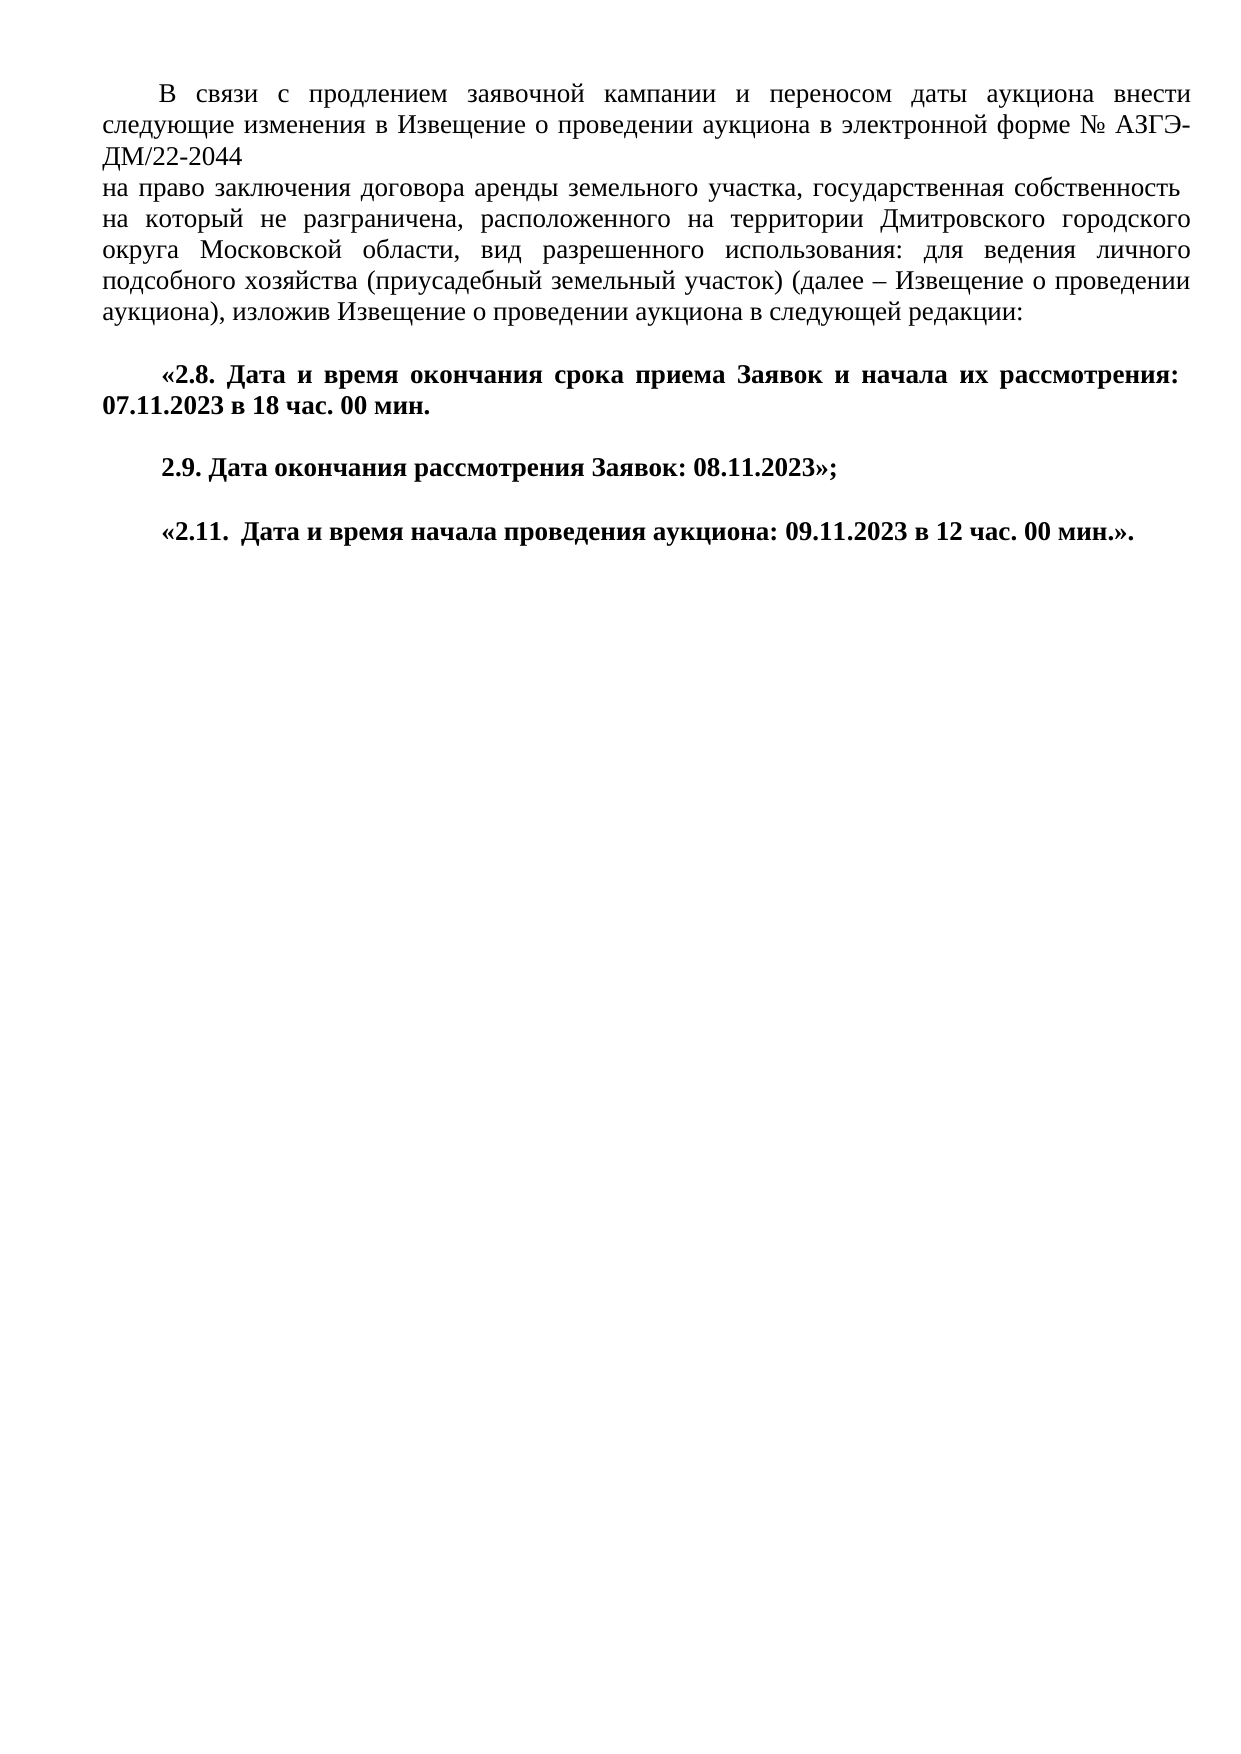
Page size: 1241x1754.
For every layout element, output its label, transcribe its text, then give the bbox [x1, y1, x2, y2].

text В связи с продлением заявочной кампании и переносом даты аукциона внести следующие изменения в Извещение о проведении аукциона в электронной форме № АЗГЭ-ДМ/22-2044 на право заключения договора аренды земельного участка, государственная собственность на который не разграничена, расположенного на территории Дмитровского городского округа Московской области, вид разрешенного использования: для ведения личного подсобного хозяйства (приусадебный земельный участок) (далее – Извещение о проведении аукциона), изложив Извещение о проведении аукциона в следующей редакции: [102, 77, 1192, 327]
subtitle «2.11. Дата и время начала проведения аукциона: 09.11.2023 в 12 час. 00 мин.». [102, 515, 1180, 546]
subtitle «2.8. Дата и время окончания срока приема Заявок и начала их рассмотрения: 07.11.2023 в 18 час. 00 мин. [102, 358, 1181, 420]
text 2.9. Дата окончания рассмотрения Заявок: 08.11.2023»; [102, 451, 1192, 482]
